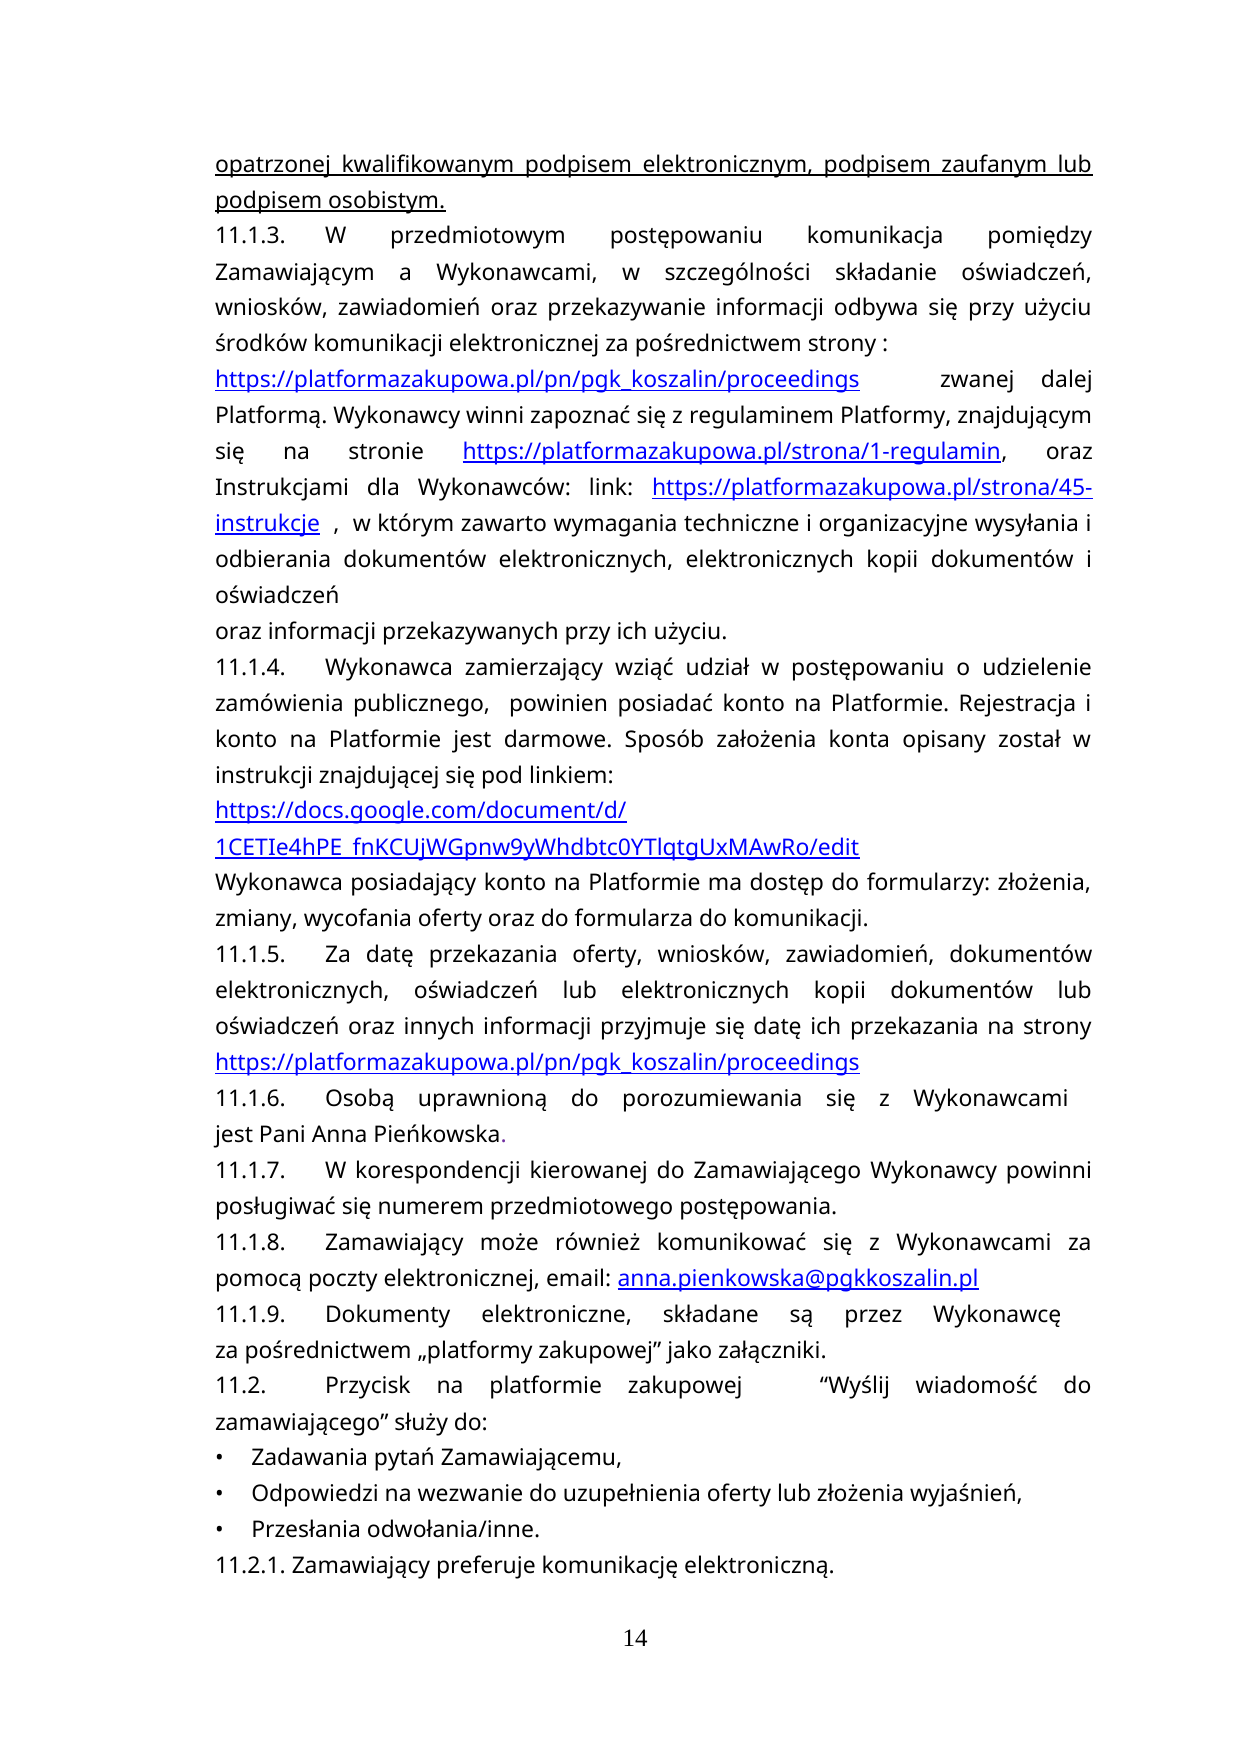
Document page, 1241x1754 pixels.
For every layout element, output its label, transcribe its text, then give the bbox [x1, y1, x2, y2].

text • Przesłania odwołania/inne. [215, 1513, 1093, 1544]
text 11.1.6. Osobą uprawnioną do porozumiewania się z Wykonawcami jest Pani Anna Pieńkowska. [215, 1082, 1093, 1149]
text 11.1.5. Za datę przekazania oferty, wniosków, zawiadomień, dokumentów elektronicznych, oświadczeń lub elektronicznych kopii dokumentów lub oświadczeń oraz innych informacji przyjmuje się datę ich przekazania na strony https://platformazakupowa.pl/pn/pgk_koszalin/proceedings [215, 938, 1093, 1077]
text • Odpowiedzi na wezwanie do uzupełnienia oferty lub złożenia wyjaśnień, [215, 1477, 1093, 1508]
text 11.1.9. Dokumenty elektroniczne, składane są przez Wykonawcę za pośrednictwem „platformy zakupowej” jako załączniki. [215, 1298, 1093, 1365]
text 11.1.7. W korespondencji kierowanej do Zamawiającego Wykonawcy powinni posługiwać się numerem przedmiotowego postępowania. [215, 1154, 1093, 1221]
text https://platformazakupowa.pl/pn/pgk_koszalin/proceedings zwanej dalej Platformą. Wykonawcy winni zapoznać się z regulaminem Platformy, znajdującym się na stronie https://platformazakupowa.pl/strona/1-regulamin, oraz Instrukcjami dla Wykonawców: link: https://platformazakupowa.pl/strona/45-instrukcje , w którym zawarto wymagania techniczne i organizacyjne wysyłania i odbierania dokumentów elektronicznych, elektronicznych kopii dokumentów i oświadczeń oraz informacji przekazywanych przy ich użyciu. [215, 363, 1093, 646]
text 11.1.8. Zamawiający może również komunikować się z Wykonawcami za pomocą poczty elektronicznej, email: anna.pienkowska@pgkkoszalin.pl [215, 1226, 1093, 1293]
text 11.1.3. W przedmiotowym postępowaniu komunikacja pomiędzy Zamawiającym a Wykonawcami, w szczególności składanie oświadczeń, wniosków, zawiadomień oraz przekazywanie informacji odbywa się przy użyciu środków komunikacji elektronicznej za pośrednictwem strony : [215, 219, 1093, 358]
text 11.1.4. Wykonawca zamierzający wziąć udział w postępowaniu o udzielenie zamówienia publicznego, powinien posiadać konto na Platformie. Rejestracja i konto na Platformie jest darmowe. Sposób założenia konta opisany został w instrukcji znajdującej się pod linkiem: [215, 651, 1093, 790]
text 11.2. Przycisk na platformie zakupowej “Wyślij wiadomość do zamawiającego” służy do: [215, 1369, 1093, 1437]
text • Zadawania pytań Zamawiającemu, [215, 1441, 1093, 1473]
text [215, 148, 1093, 174]
text Wykonawca posiadający konto na Platformie ma dostęp do formularzy: złożenia, zmiany, wycofania oferty oraz do formularza do komunikacji. [215, 866, 1093, 933]
text 11.2.1. Zamawiający preferuje komunikację elektroniczną. [215, 1549, 1093, 1580]
text https://docs.google.com/document/d/1CETIe4hPE_fnKCUjWGpnw9yWhdbtc0YTlqtgUxMAwRo/edit [215, 794, 1093, 862]
